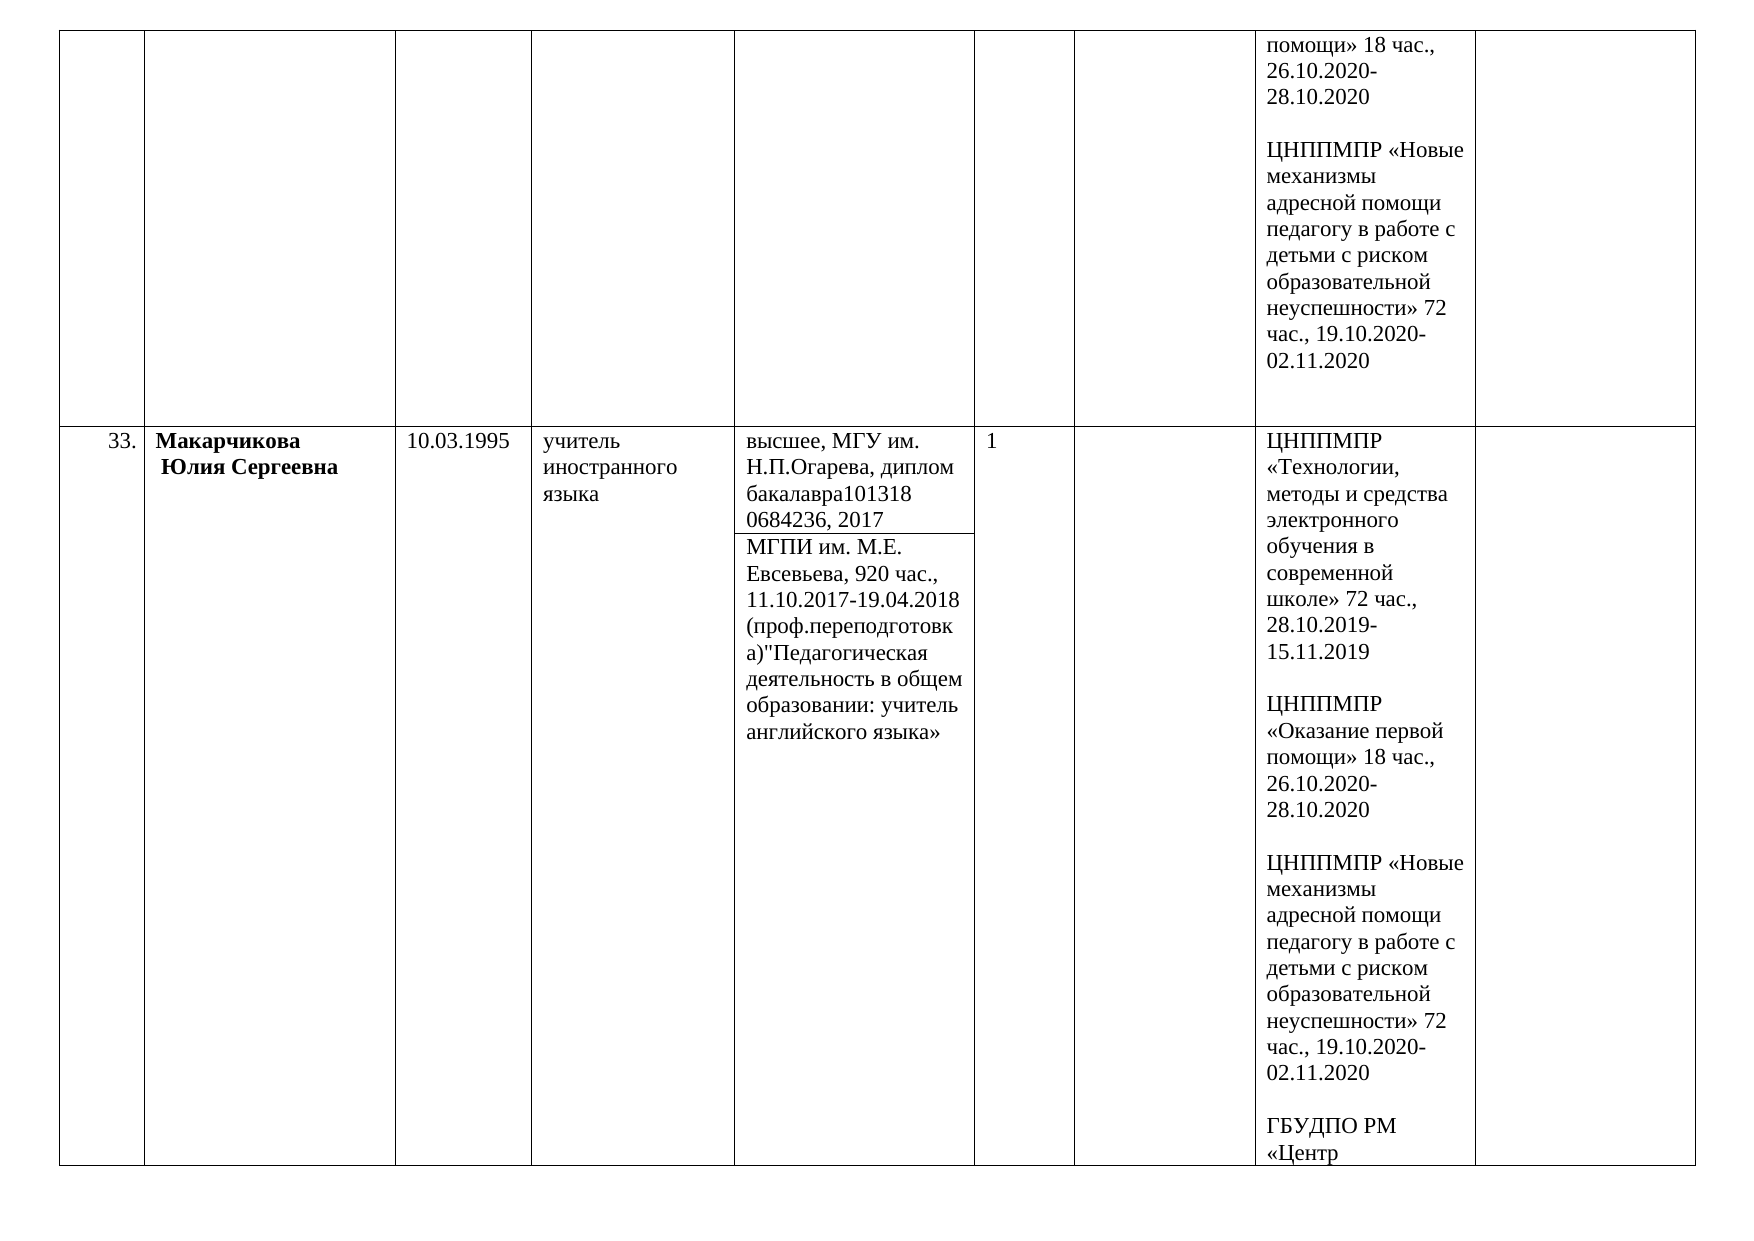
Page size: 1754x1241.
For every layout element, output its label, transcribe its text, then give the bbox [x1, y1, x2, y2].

table_cell ЦНППМПР «Технологии, методы и средства электронного обучения в современной школе» 72 час., 28.10.2019-15.11.2019 ЦНППМПР «Оказание первой помощи» 18 час., 26.10.2020-28.10.2020 ЦНППМПР «Новые механизмы адресной помощи педагогу в работе с детьми с риском образовательной неуспешности» 72 час., 19.10.2020-02.11.2020 ГБУДПО РМ «Центр непрерывного повышения профессионального мастерства педагогических работников-«Педагог 13.ру» Диплом Лауреата республиканского этапа Всероссийского конкурса «Педагогический дебют-2021» в номинации «Молодые учителя» [1256, 427, 1475, 1165]
table_cell 10.03.1995 [396, 427, 531, 1165]
table_cell 1 [975, 427, 1074, 1165]
table_cell высшее, МГУ им. Н.П.Огарева, диплом бакалавра101318 0684236, 2017 [735, 427, 974, 532]
table_cell Макарчикова Юлия Сергеевна [145, 427, 395, 1165]
table_cell [60, 427, 144, 1165]
table_cell [1476, 427, 1695, 1165]
table_cell [1075, 427, 1255, 1165]
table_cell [735, 534, 974, 1165]
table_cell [1256, 31, 1475, 426]
table_cell учитель иностранного языка [532, 427, 734, 1165]
